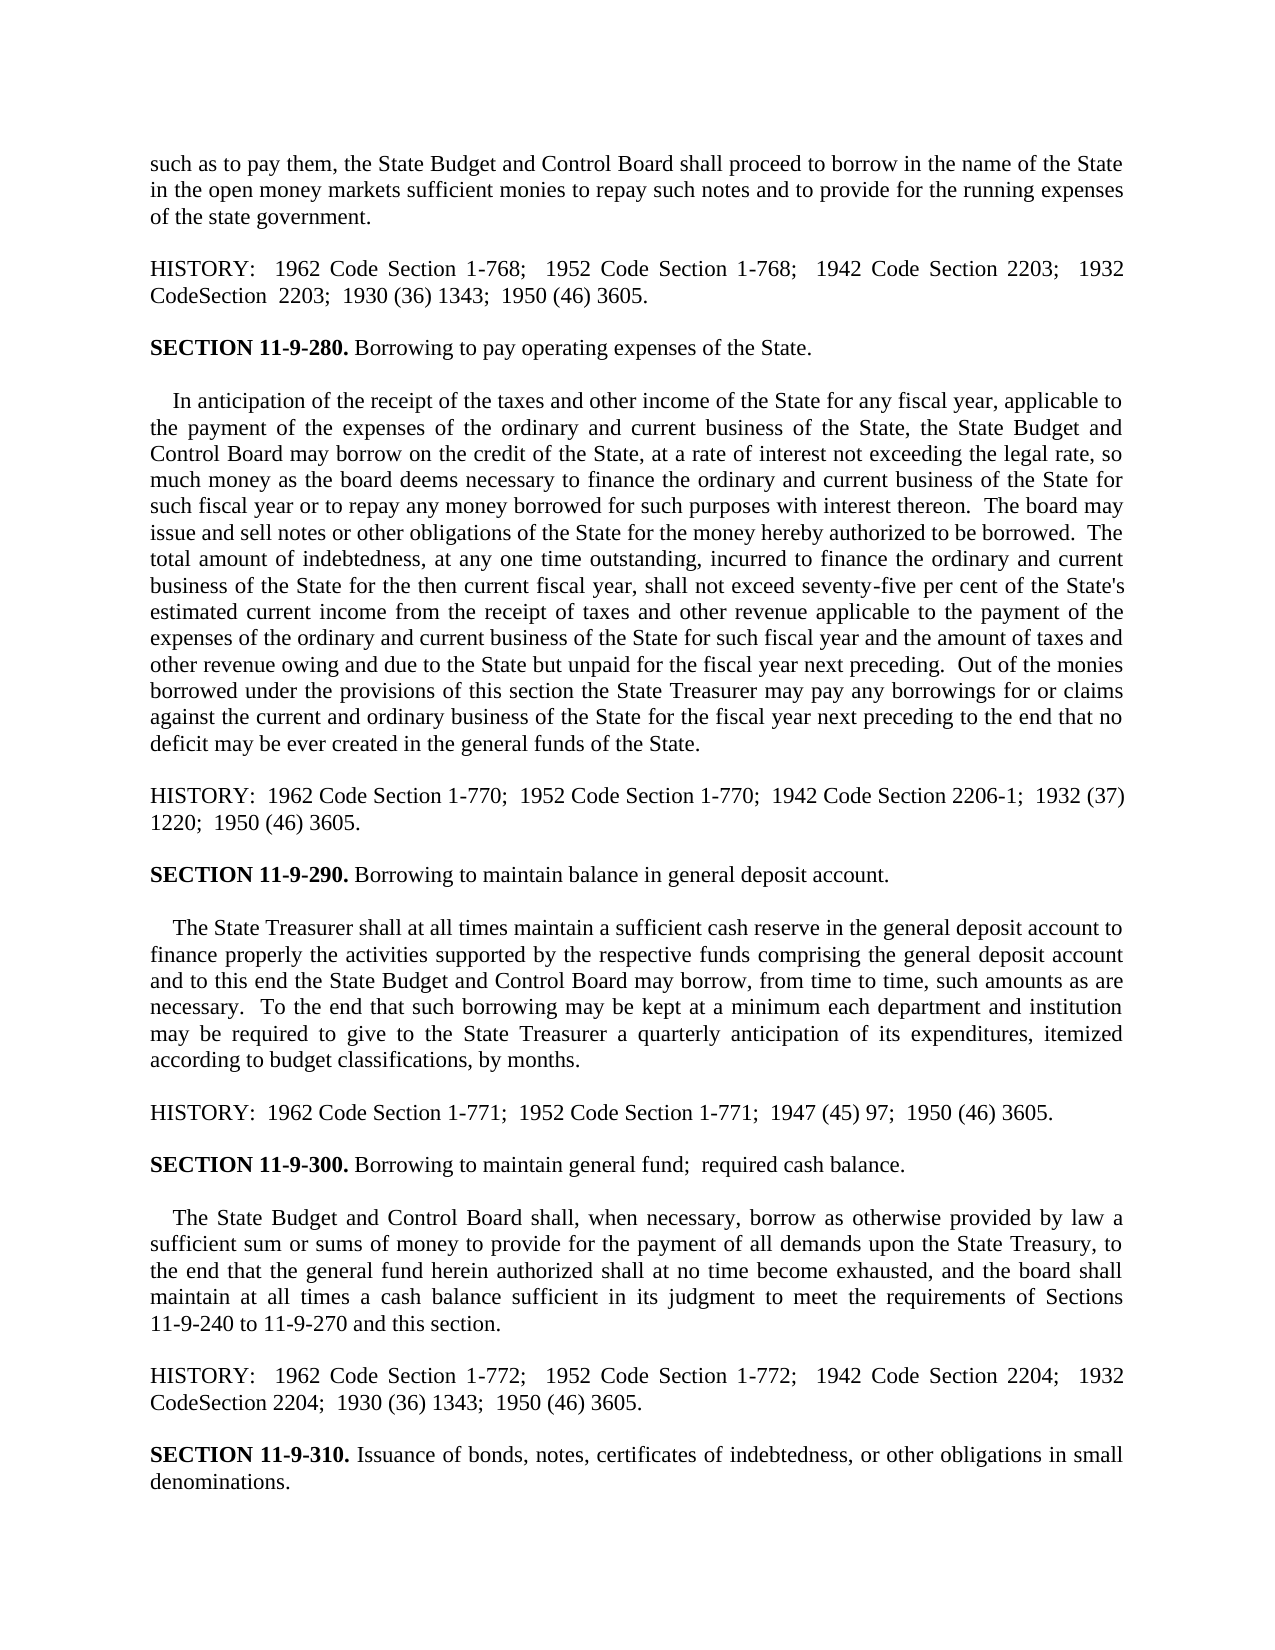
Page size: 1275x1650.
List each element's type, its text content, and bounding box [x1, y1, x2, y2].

text HISTORY: 1962 Code Section 1-771; 1952 Code Section 1-771; 1947 (45) 97; 1950 (46) 3605. [150, 1099, 1125, 1125]
text SECTION 11-9-310. Issuance of bonds, notes, certificates of indebtedness, or other obligations in small denominations. [150, 1441, 1125, 1494]
text SECTION 11-9-300. Borrowing to maintain general fund; required cash balance. [150, 1151, 1125, 1178]
text The State Treasurer shall at all times maintain a sufficient cash reserve in the general deposit account to finance properly the activities supported by the respective funds comprising the general deposit account and to this end the State Budget and Control Board may borrow, from time to time, such amounts as are necessary. To the end that such borrowing may be kept at a minimum each department and institution may be required to give to the State Treasurer a quarterly anticipation of its expenditures, itemized according to budget classifications, by months. [150, 914, 1125, 1072]
text SECTION 11-9-280. Borrowing to pay operating expenses of the State. [150, 334, 1125, 361]
text HISTORY: 1962 Code Section 1-770; 1952 Code Section 1-770; 1942 Code Section 2206-1; 1932 (37) 1220; 1950 (46) 3605. [150, 782, 1125, 835]
text The State Budget and Control Board shall, when necessary, borrow as otherwise provided by law a sufficient sum or sums of money to provide for the payment of all demands upon the State Treasury, to the end that the general fund herein authorized shall at no time become exhausted, and the board shall maintain at all times a cash balance sufficient in its judgment to meet the requirements of Sections 11-9-240 to 11-9-270 and this section. [150, 1204, 1125, 1336]
text HISTORY: 1962 Code Section 1-772; 1952 Code Section 1-772; 1942 Code Section 2204; 1932 CodeSection 2204; 1930 (36) 1343; 1950 (46) 3605. [150, 1362, 1125, 1415]
text HISTORY: 1962 Code Section 1-768; 1952 Code Section 1-768; 1942 Code Section 2203; 1932 CodeSection 2203; 1930 (36) 1343; 1950 (46) 3605. [150, 255, 1125, 308]
text In anticipation of the receipt of the taxes and other income of the State for any fiscal year, applicable to the payment of the expenses of the ordinary and current business of the State, the State Budget and Control Board may borrow on the credit of the State, at a rate of interest not exceeding the legal rate, so much money as the board deems necessary to finance the ordinary and current business of the State for such fiscal year or to repay any money borrowed for such purposes with interest thereon. The board may issue and sell notes or other obligations of the State for the money hereby authorized to be borrowed. The total amount of indebtedness, at any one time outstanding, incurred to finance the ordinary and current business of the State for the then current fiscal year, shall not exceed seventy-five per cent of the State's estimated current income from the receipt of taxes and other revenue applicable to the payment of the expenses of the ordinary and current business of the State for such fiscal year and the amount of taxes and other revenue owing and due to the State but unpaid for the fiscal year next preceding. Out of the monies borrowed under the provisions of this section the State Treasurer may pay any borrowings for or claims against the current and ordinary business of the State for the fiscal year next preceding to the end that no deficit may be ever created in the general funds of the State. [150, 387, 1125, 756]
text SECTION 11-9-290. Borrowing to maintain balance in general deposit account. [150, 862, 1125, 888]
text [150, 150, 1125, 229]
